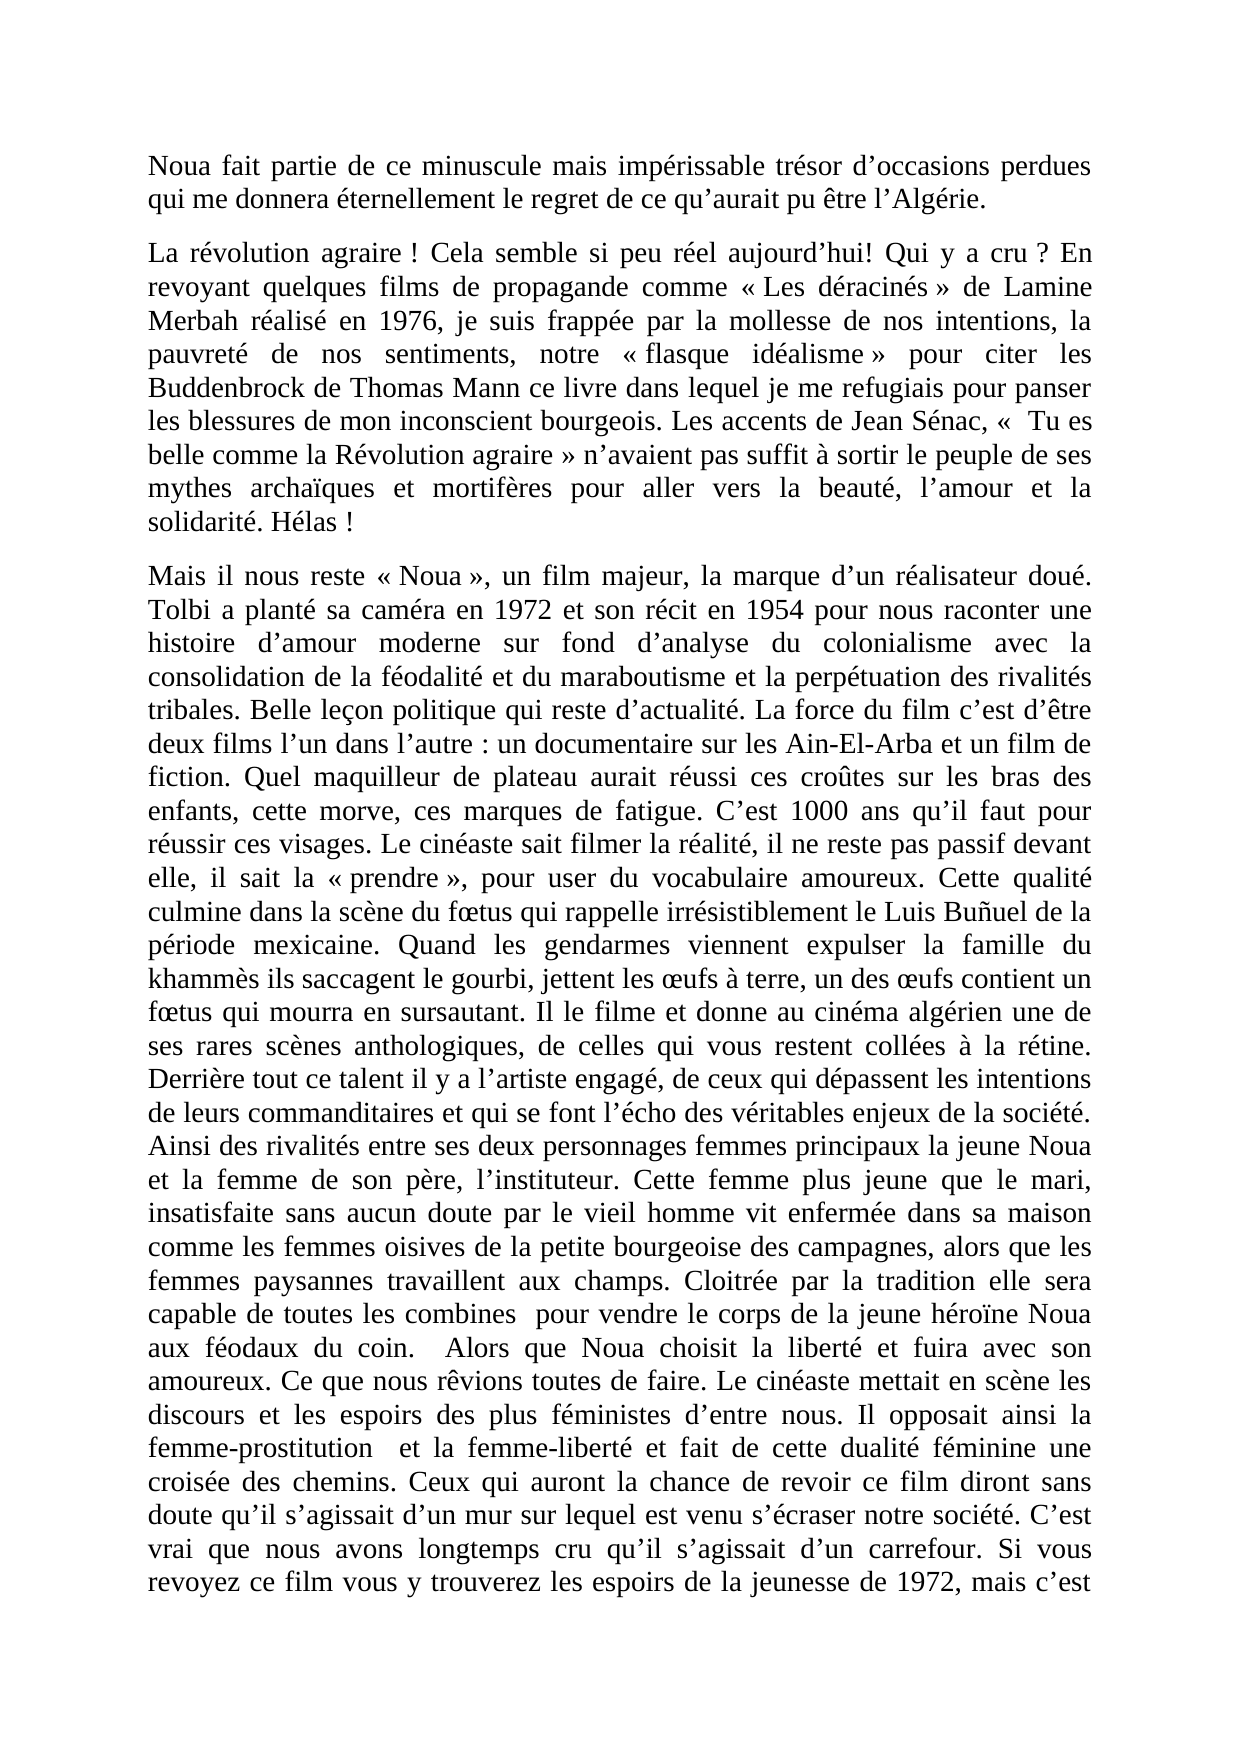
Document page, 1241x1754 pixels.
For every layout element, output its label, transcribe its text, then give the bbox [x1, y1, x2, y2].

text La révolution agraire ! Cela semble si peu réel aujourd’hui! Qui y a cru ? En revoyant quelques films de propagande comme « Les déracinés » de Lamine Merbah réalisé en 1976, je suis frappée par la mollesse de nos intentions, la pauvreté de nos sentiments, notre « flasque idéalisme » pour citer les Buddenbrock de Thomas Mann ce livre dans lequel je me refugiais pour panser les blessures de mon inconscient bourgeois. Les accents de Jean Sénac, « Tu es belle comme la Révolution agraire » n’avaient pas suffit à sortir le peuple de ses mythes archaïques et mortifères pour aller vers la beauté, l’amour et la solidarité. Hélas ! [148, 236, 1093, 537]
text Noua fait partie de ce minuscule mais impérissable trésor d’occasions perdues qui me donnera éternellement le regret de ce qu’aurait pu être l’Algérie. [148, 148, 1093, 215]
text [148, 558, 1093, 1598]
